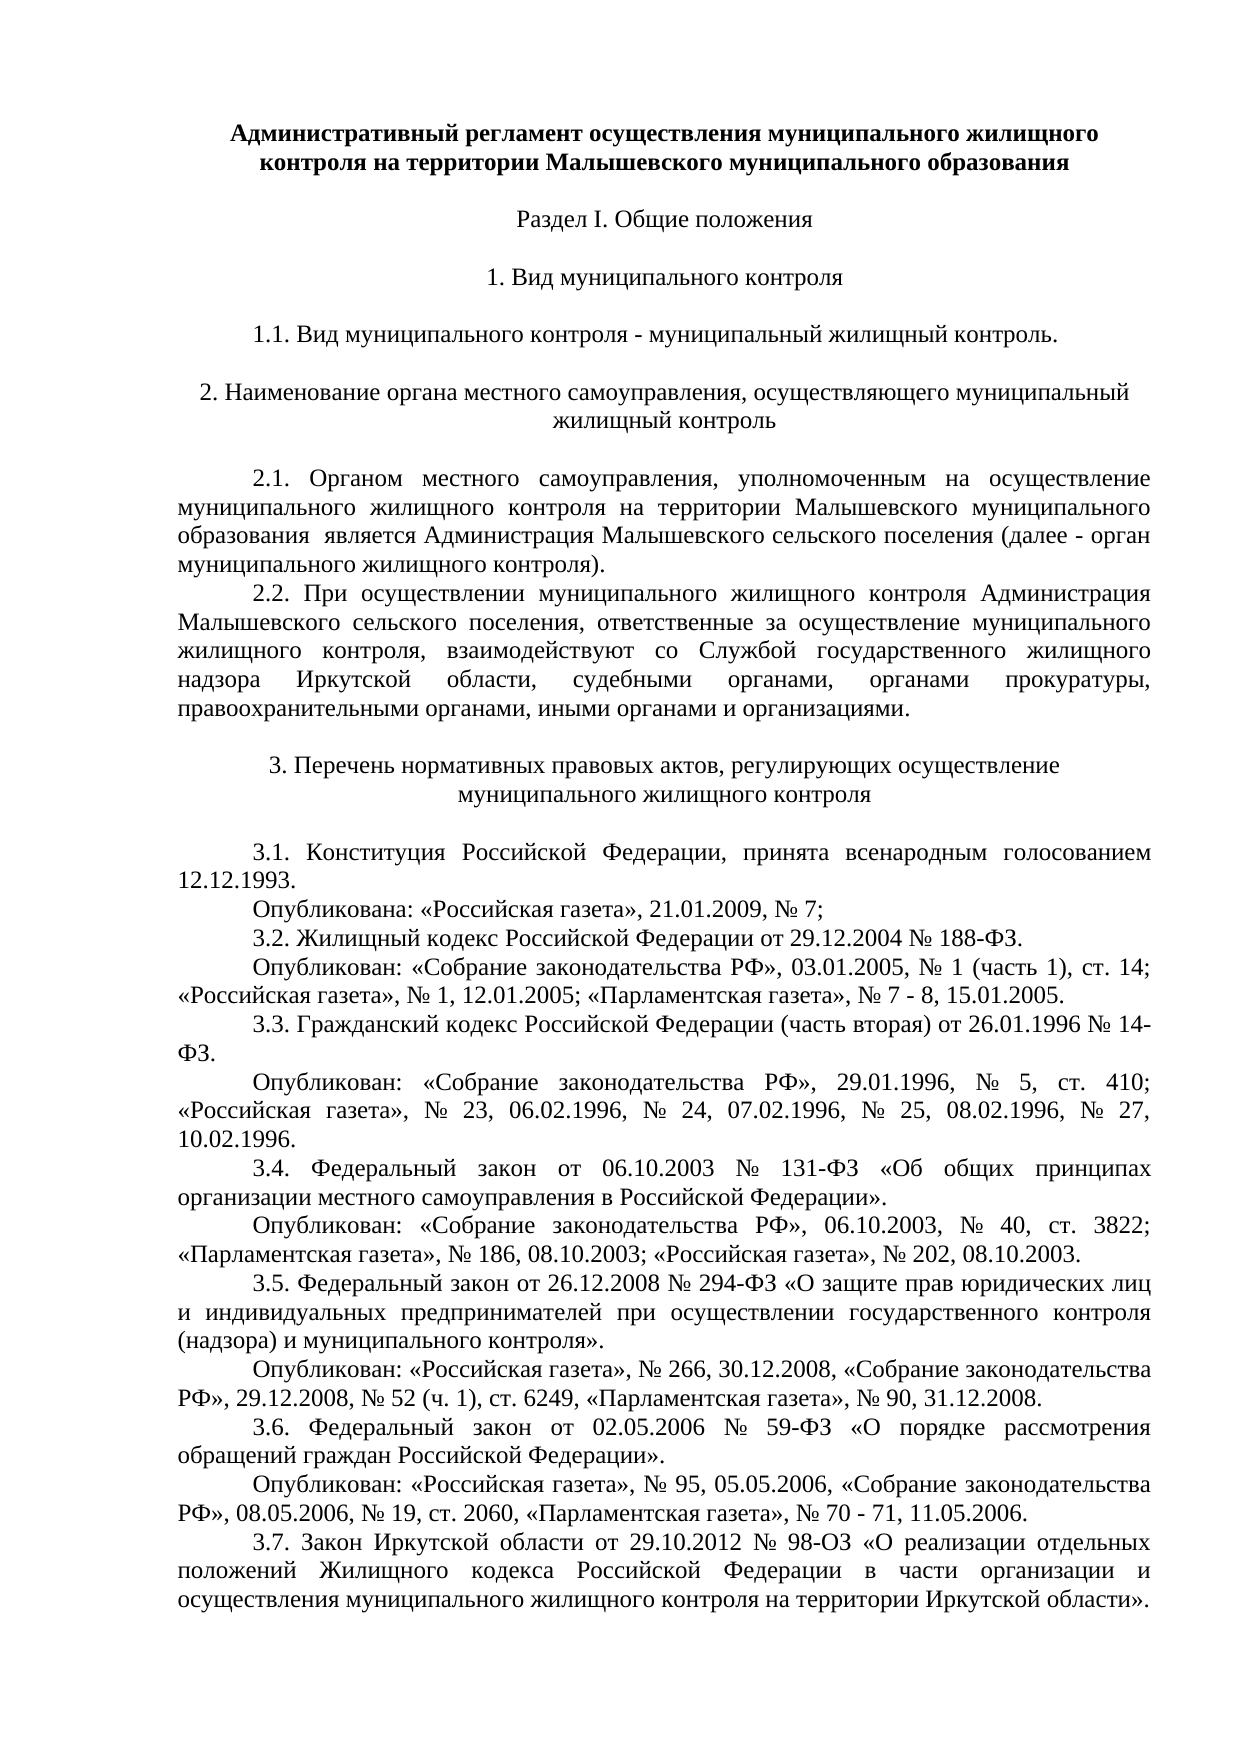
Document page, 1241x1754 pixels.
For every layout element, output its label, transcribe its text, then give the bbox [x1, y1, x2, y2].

text Опубликован: «Российская газета», № 266, 30.12.2008, «Собрание законодательства РФ», 29.12.2008, № 52 (ч. 1), ст. 6249, «Парламентская газета», № 90, 31.12.2008. [177, 1354, 1152, 1412]
text Раздел I. Общие положения [177, 204, 1152, 233]
text 1.1. Вид муниципального контроля - муниципальный жилищный контроль. [177, 319, 1152, 348]
text 3.7. Закон Иркутской области от 29.10.2012 № 98-ОЗ «О реализации отдельных положений Жилищного кодекса Российской Федерации в части организации и осуществления муниципального жилищного контроля на территории Иркутской области». [177, 1527, 1152, 1613]
text 3.3. Гражданский кодекс Российской Федерации (часть вторая) от 26.01.1996 № 14-ФЗ. [177, 1009, 1152, 1067]
text 3.1. Конституция Российской Федерации, принята всенародным голосованием 12.12.1993. [177, 837, 1152, 894]
text Опубликован: «Собрание законодательства РФ», 06.10.2003, № 40, ст. 3822; «Парламентская газета», № 186, 08.10.2003; «Российская газета», № 202, 08.10.2003. [177, 1211, 1152, 1268]
text 1. Вид муниципального контроля [177, 262, 1152, 291]
text 3.5. Федеральный закон от 26.12.2008 № 294-ФЗ «О защите прав юридических лиц и индивидуальных предпринимателей при осуществлении государственного контроля (надзора) и муниципального контроля». [177, 1268, 1152, 1354]
text 3. Перечень нормативных правовых актов, регулирующих осуществление муниципального жилищного контроля [177, 751, 1152, 808]
text 2.2. При осуществлении муниципального жилищного контроля Администрация Малышевского сельского поселения, ответственные за осуществление муниципального жилищного контроля, взаимодействуют со Службой государственного жилищного надзора Иркутской области, судебными органами, органами прокуратуры, правоохранительными органами, иными органами и организациями. [177, 578, 1152, 722]
text 3.6. Федеральный закон от 02.05.2006 № 59-ФЗ «О порядке рассмотрения обращений граждан Российской Федерации». [177, 1412, 1152, 1469]
text 3.2. Жилищный кодекс Российской Федерации от 29.12.2004 № 188-ФЗ. [177, 923, 1152, 952]
text Опубликована: «Российская газета», 21.01.2009, № 7; [177, 894, 1152, 923]
text Опубликован: «Российская газета», № 95, 05.05.2006, «Собрание законодательства РФ», 08.05.2006, № 19, ст. 2060, «Парламентская газета», № 70 - 71, 11.05.2006. [177, 1469, 1152, 1527]
text 2. Наименование органа местного самоуправления, осуществляющего муниципальный жилищный контроль [177, 377, 1152, 434]
text Опубликован: «Собрание законодательства РФ», 03.01.2005, № 1 (часть 1), ст. 14; «Российская газета», № 1, 12.01.2005; «Парламентская газета», № 7 - 8, 15.01.2005. [177, 952, 1152, 1009]
text Административный регламент осуществления муниципального жилищного контроля на территории Малышевского муниципального образования [177, 118, 1152, 176]
text Опубликован: «Собрание законодательства РФ», 29.01.1996, № 5, ст. 410; «Российская газета», № 23, 06.02.1996, № 24, 07.02.1996, № 25, 08.02.1996, № 27, 10.02.1996. [177, 1067, 1152, 1153]
text 2.1. Органом местного самоуправления, уполномоченным на осуществление муниципального жилищного контроля на территории Малышевского муниципального образования является Администрация Малышевского сельского поселения (далее - орган муниципального жилищного контроля). [177, 463, 1152, 578]
text 3.4. Федеральный закон от 06.10.2003 № 131-ФЗ «Об общих принципах организации местного самоуправления в Российской Федерации». [177, 1153, 1152, 1211]
